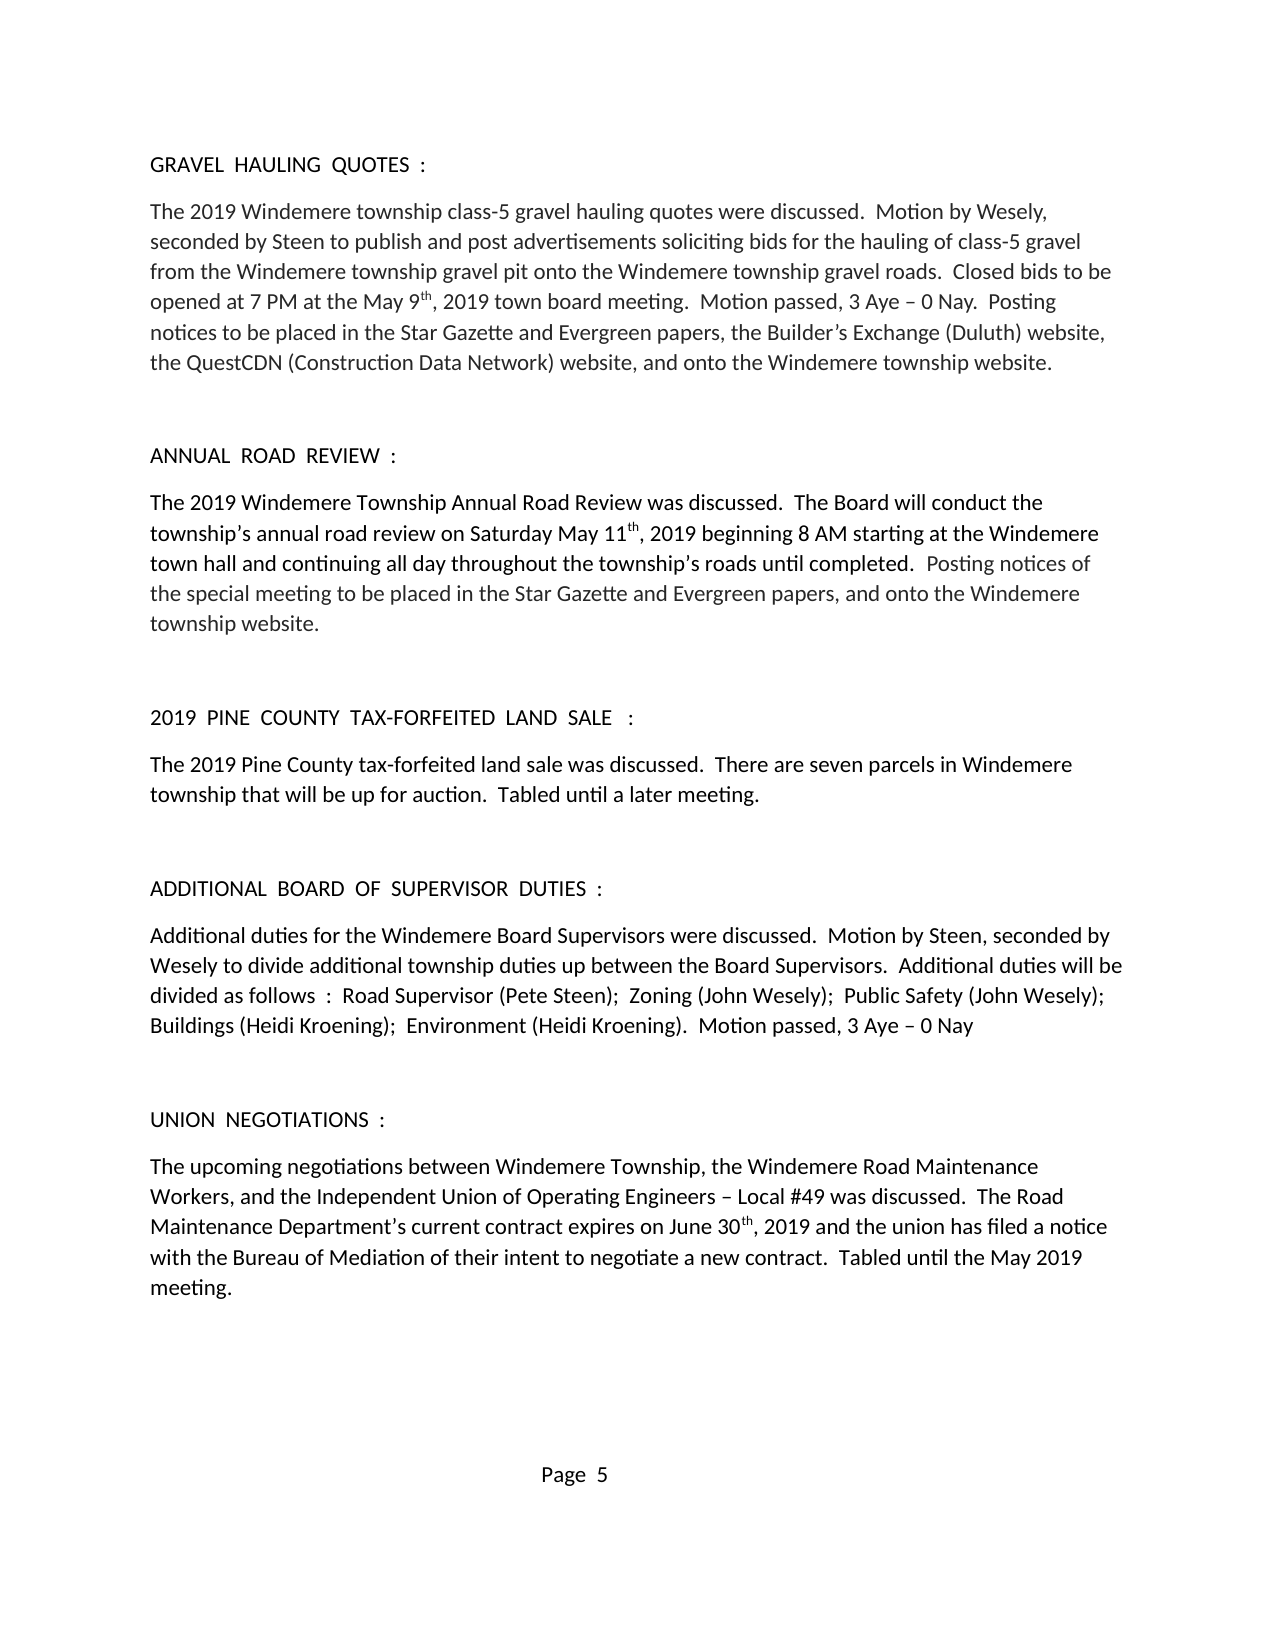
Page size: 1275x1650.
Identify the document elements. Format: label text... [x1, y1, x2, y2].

text Additional duties for the Windemere Board Supervisors were discussed. Motion by Steen, seconded by Wesely to divide additional township duties up between the Board Supervisors. Additional duties will be divided as follows : Road Supervisor (Pete Steen); Zoning (John Wesely); Public Safety (John Wesely); Buildings (Heidi Kroening); Environment (Heidi Kroening). Motion passed, 3 Aye – 0 Nay [150, 921, 1125, 1039]
text The 2019 Windemere township class-5 gravel hauling quotes were discussed. Motion by Wesely, seconded by Steen to publish and post advertisements soliciting bids for the hauling of class-5 gravel from the Windemere township gravel pit onto the Windemere township gravel roads. Closed bids to be opened at 7 PM at the May 9th, 2019 town board meeting. Motion passed, 3 Aye – 0 Nay. Posting notices to be placed in the Star Gazette and Evergreen papers, the Builder’s Exchange (Duluth) website, the QuestCDN (Construction Data Network) website, and onto the Windemere township website. [150, 197, 1125, 376]
text The 2019 Windemere Township Annual Road Review was discussed. The Board will conduct the township’s annual road review on Saturday May 11th, 2019 beginning 8 AM starting at the Windemere town hall and continuing all day throughout the township’s roads until completed. Posting notices of the special meeting to be placed in the Star Gazette and Evergreen papers, and onto the Windemere township website. [150, 488, 1125, 637]
text ANNUAL ROAD REVIEW : [150, 442, 1125, 470]
text ADDITIONAL BOARD OF SUPERVISOR DUTIES : [150, 874, 1125, 902]
text The upcoming negotiations between Windemere Township, the Windemere Road Maintenance Workers, and the Independent Union of Operating Engineers – Local #49 was discussed. The Road Maintenance Department’s current contract expires on June 30th, 2019 and the union has filed a notice with the Bureau of Mediation of their intent to negotiate a new contract. Tabled until the May 2019 meeting. [150, 1152, 1125, 1301]
text UNION NEGOTIATIONS : [150, 1105, 1125, 1133]
text GRAVEL HAULING QUOTES : [150, 150, 1125, 178]
text The 2019 Pine County tax-forfeited land sale was discussed. There are seven parcels in Windemere township that will be up for auction. Tabled until a later meeting. [150, 750, 1125, 808]
text Page 5 [150, 1460, 1125, 1488]
text 2019 PINE COUNTY TAX-FORFEITED LAND SALE : [150, 703, 1125, 731]
